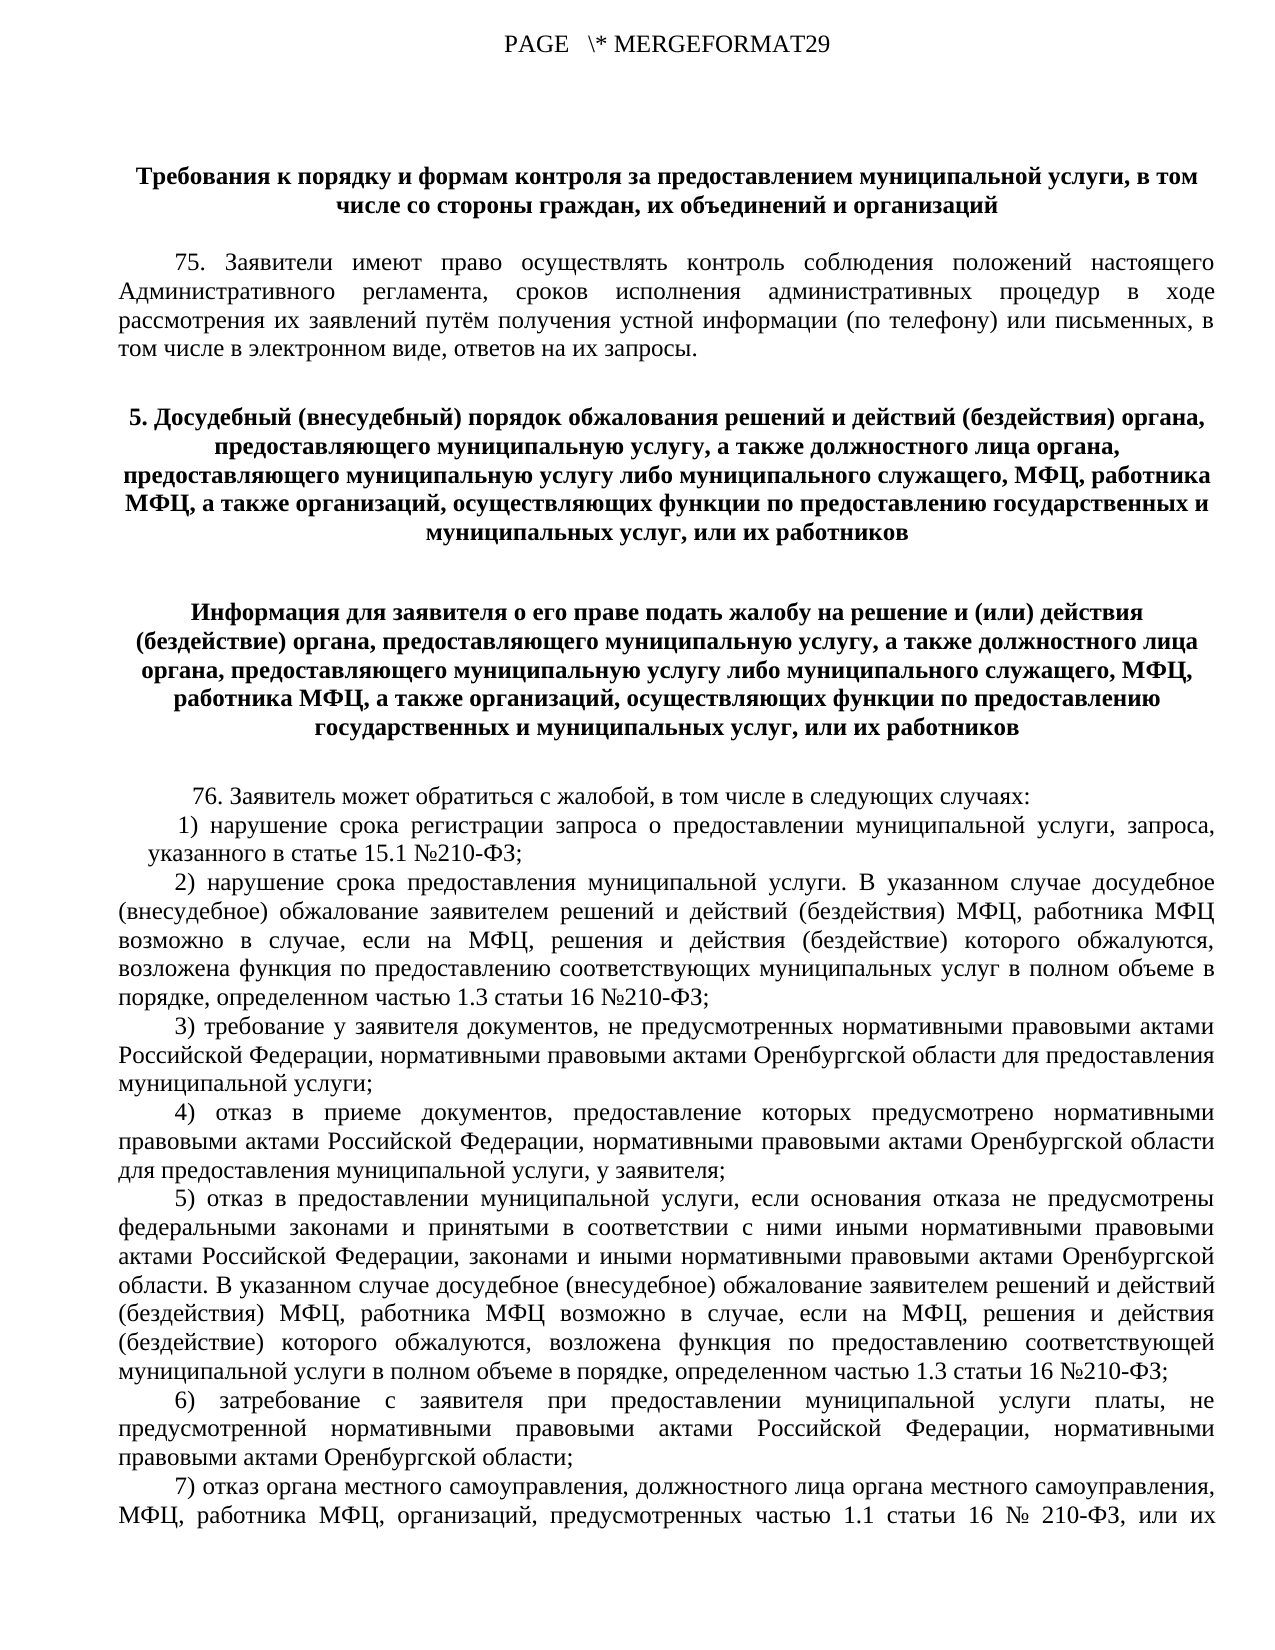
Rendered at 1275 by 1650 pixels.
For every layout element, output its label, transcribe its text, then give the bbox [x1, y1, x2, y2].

text 75. Заявители имеют право осуществлять контроль соблюдения положений настоящего Административного регламента, сроков исполнения административных процедур в ходе рассмотрения их заявлений путём получения устной информации (по телефону) или письменных, в том числе в электронном виде, ответов на их запросы. [118, 247, 1216, 362]
text 1) нарушение срока регистрации запроса о предоставлении муниципальной услуги, запроса, указанного в статье 15.1 №210-ФЗ; [148, 810, 1216, 867]
text 4) отказ в приеме документов, предоставление которых предусмотрено нормативными правовыми актами Российской Федерации, нормативными правовыми актами Оренбургской области для предоставления муниципальной услуги, у заявителя; [118, 1097, 1216, 1183]
text 76. Заявитель может обратиться с жалобой, в том числе в следующих случаях: [118, 781, 1216, 810]
text 6) затребование с заявителя при предоставлении муниципальной услуги платы, не предусмотренной нормативными правовыми актами Российской Федерации, нормативными правовыми актами Оренбургской области; [118, 1385, 1216, 1471]
text 5. Досудебный (внесудебный) порядок обжалования решений и действий (бездействия) органа, предоставляющего муниципальную услугу, а также должностного лица органа, предоставляющего муниципальную услугу либо муниципального служащего, МФЦ, работника МФЦ, а также организаций, осуществляющих функции по предоставлению государственных и муниципальных услуг, или их работников [118, 402, 1216, 546]
text 5) отказ в предоставлении муниципальной услуги, если основания отказа не предусмотрены федеральными законами и принятыми в соответствии с ними иными нормативными правовыми актами Российской Федерации, законами и иными нормативными правовыми актами Оренбургской области. В указанном случае досудебное (внесудебное) обжалование заявителем решений и действий (бездействия) МФЦ, работника МФЦ возможно в случае, если на МФЦ, решения и действия (бездействие) которого обжалуются, возложена функция по предоставлению соответствующей муниципальной услуги в полном объеме в порядке, определенном частью 1.3 статьи 16 №210-ФЗ; [118, 1183, 1216, 1385]
text Требования к порядку и формам контроля за предоставлением муниципальной услуги, в том числе со стороны граждан, их объединений и организаций [118, 161, 1216, 218]
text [118, 1471, 1216, 1528]
text Информация для заявителя о его праве подать жалобу на решение и (или) действия (бездействие) органа, предоставляющего муниципальную услугу, а также должностного лица органа, предоставляющего муниципальную услугу либо муниципального служащего, МФЦ, работника МФЦ, а также организаций, осуществляющих функции по предоставлению государственных и муниципальных услуг, или их работников [118, 597, 1216, 741]
text 3) требование у заявителя документов, не предусмотренных нормативными правовыми актами Российской Федерации, нормативными правовыми актами Оренбургской области для предоставления муниципальной услуги; [118, 1011, 1216, 1097]
text 2) нарушение срока предоставления муниципальной услуги. В указанном случае досудебное (внесудебное) обжалование заявителем решений и действий (бездействия) МФЦ, работника МФЦ возможно в случае, если на МФЦ, решения и действия (бездействие) которого обжалуются, возложена функция по предоставлению соответствующих муниципальных услуг в полном объеме в порядке, определенном частью 1.3 статьи 16 №210-ФЗ; [118, 867, 1216, 1011]
